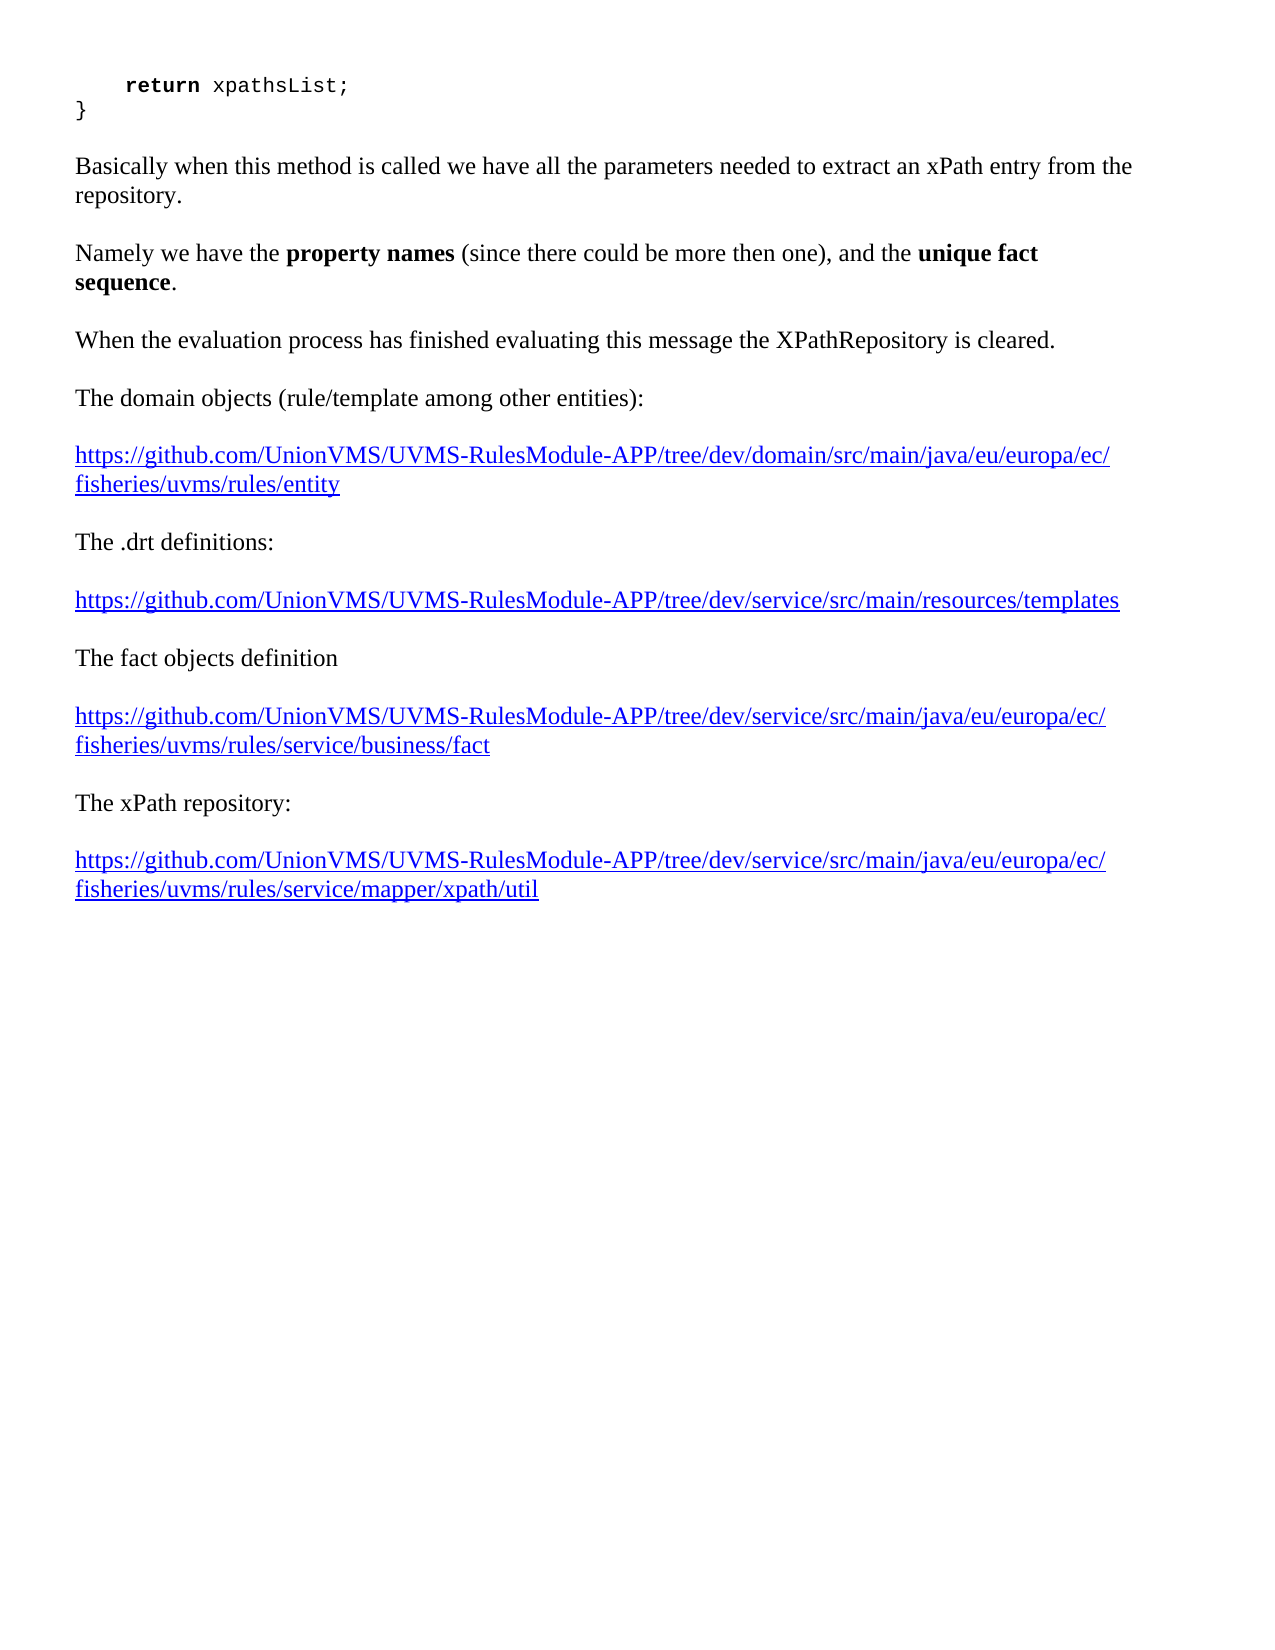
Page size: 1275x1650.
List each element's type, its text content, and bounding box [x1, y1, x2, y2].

text https://github.com/UnionVMS/UVMS-RulesModule-APP/tree/dev/service/src/main/resources/templates [75, 585, 1200, 614]
text Basically when this method is called we have all the parameters needed to extract an xPath entry from the repository. [75, 151, 1200, 209]
text https://github.com/UnionVMS/UVMS-RulesModule-APP/tree/dev/service/src/main/java/eu/europa/ec/fisheries/uvms/rules/service/business/fact [75, 701, 1200, 758]
text The domain objects (rule/template among other entities): [75, 383, 1200, 411]
text The fact objects definition [75, 643, 1200, 672]
text Namely we have the property names (since there could be more then one), and the unique fact sequence. [75, 238, 1200, 296]
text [75, 75, 1200, 122]
text When the evaluation process has finished evaluating this message the XPathRepository is cleared. [75, 325, 1200, 353]
text The xPath repository: [75, 788, 1200, 816]
text https://github.com/UnionVMS/UVMS-RulesModule-APP/tree/dev/domain/src/main/java/eu/europa/ec/fisheries/uvms/rules/entity [75, 441, 1200, 498]
text https://github.com/UnionVMS/UVMS-RulesModule-APP/tree/dev/service/src/main/java/eu/europa/ec/fisheries/uvms/rules/service/mapper/xpath/util [75, 846, 1200, 903]
text The .drt definitions: [75, 527, 1200, 556]
